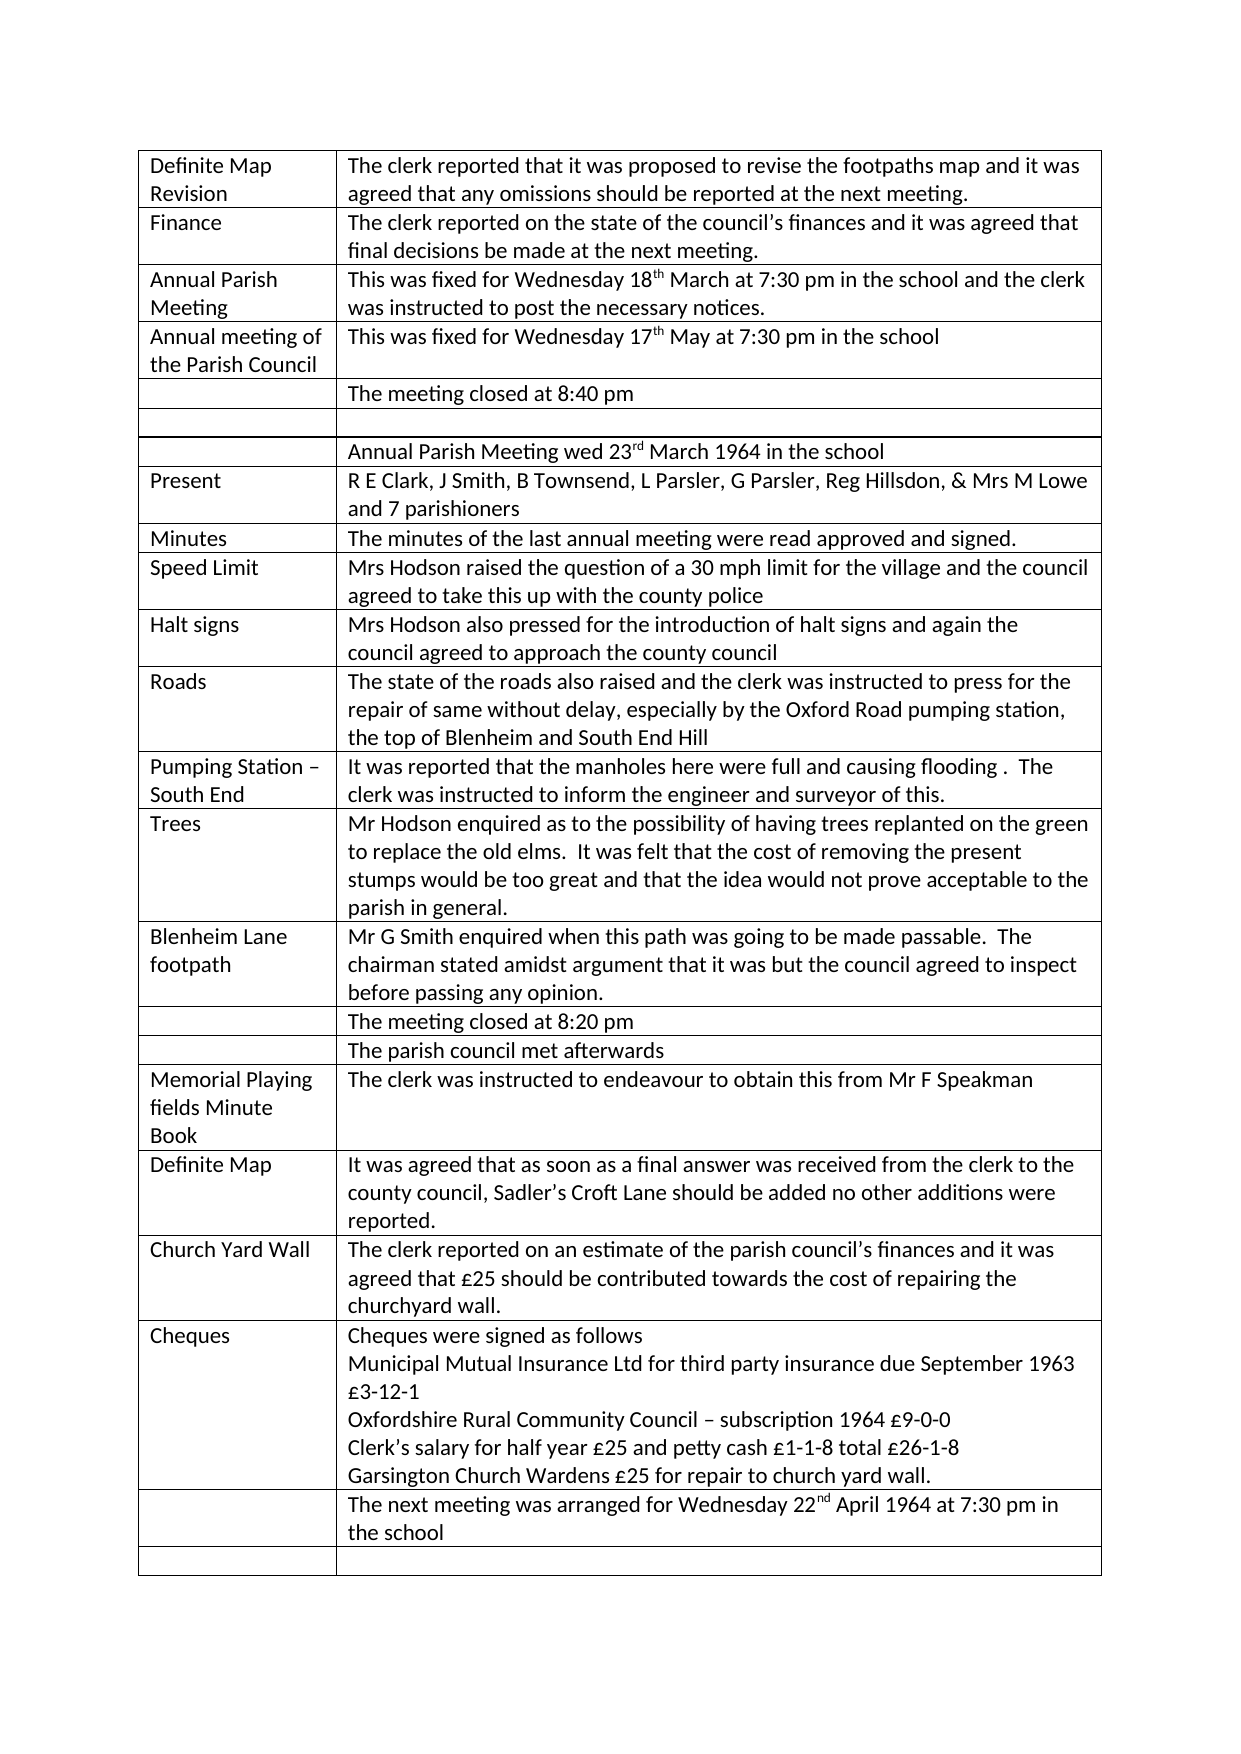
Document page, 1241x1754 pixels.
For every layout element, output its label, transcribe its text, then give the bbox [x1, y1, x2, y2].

table_cell The clerk reported that it was proposed to revise the footpaths map and it was agreed that any omissions should be reported at the next meeting. [337, 151, 1101, 207]
table_cell The meeting closed at 8:40 pm [337, 379, 1101, 407]
table_cell It was reported that the manholes here were full and causing flooding . The clerk was instructed to inform the engineer and surveyor of this. [337, 752, 1101, 808]
table_cell Blenheim Lane footpath [139, 922, 336, 1006]
table_cell Cheques [139, 1321, 336, 1489]
table_cell Mrs Hodson raised the question of a 30 mph limit for the village and the council agreed to take this up with the county police [337, 553, 1101, 609]
table_cell [139, 1547, 336, 1575]
table_cell Roads [139, 667, 336, 751]
table_cell [139, 1007, 336, 1035]
table_cell Minutes [139, 524, 336, 552]
table_cell Mrs Hodson also pressed for the introduction of halt signs and again the council agreed to approach the county council [337, 610, 1101, 666]
table_cell The clerk reported on an estimate of the parish council’s finances and it was agreed that £25 should be contributed towards the cost of repairing the churchyard wall. [337, 1236, 1101, 1320]
table_cell [337, 409, 1101, 436]
table_cell The state of the roads also raised and the clerk was instructed to press for the repair of same without delay, especially by the Oxford Road pumping station, the top of Blenheim and South End Hill [337, 667, 1101, 751]
table_cell Speed Limit [139, 553, 336, 609]
table_cell Church Yard Wall [139, 1236, 336, 1320]
table_cell Annual meeting of the Parish Council [139, 322, 336, 378]
table_cell [139, 1490, 336, 1546]
table_cell This was fixed for Wednesday 18th March at 7:30 pm in the school and the clerk was instructed to post the necessary notices. [337, 265, 1101, 321]
table_cell It was agreed that as soon as a final answer was received from the clerk to the county council, Sadler’s Croft Lane should be added no other additions were reported. [337, 1151, 1101, 1234]
table_cell Finance [139, 208, 336, 264]
table_cell Annual Parish Meeting [139, 265, 336, 321]
table_cell The clerk was instructed to endeavour to obtain this from Mr F Speakman [337, 1065, 1101, 1149]
table_cell The parish council met afterwards [337, 1036, 1101, 1064]
table_cell [139, 438, 336, 466]
table_cell The minutes of the last annual meeting were read approved and signed. [337, 524, 1101, 552]
table_cell Mr G Smith enquired when this path was going to be made passable. The chairman stated amidst argument that it was but the council agreed to inspect before passing any opinion. [337, 922, 1101, 1006]
table_cell Definite Map Revision [139, 151, 336, 207]
table_cell R E Clark, J Smith, B Townsend, L Parsler, G Parsler, Reg Hillsdon, & Mrs M Lowe and 7 parishioners [337, 467, 1101, 523]
table_cell Pumping Station – South End [139, 752, 336, 808]
table_cell [337, 1547, 1101, 1575]
table_cell The meeting closed at 8:20 pm [337, 1007, 1101, 1035]
table_cell Cheques were signed as follows Municipal Mutual Insurance Ltd for third party insurance due September 1963 £3-12-1 Oxfordshire Rural Community Council – subscription 1964 £9-0-0 Clerk’s salary for half year £25 and petty cash £1-1-8 total £26-1-8 Garsington Church Wardens £25 for repair to church yard wall. [337, 1321, 1101, 1489]
table_cell [139, 1036, 336, 1064]
table_cell Trees [139, 809, 336, 921]
table_cell The next meeting was arranged for Wednesday 22nd April 1964 at 7:30 pm in the school [337, 1490, 1101, 1546]
table_cell [139, 379, 336, 407]
table_cell Definite Map [139, 1151, 336, 1234]
table_cell Mr Hodson enquired as to the possibility of having trees replanted on the green to replace the old elms. It was felt that the cost of removing the present stumps would be too great and that the idea would not prove acceptable to the parish in general. [337, 809, 1101, 921]
table_cell The clerk reported on the state of the council’s finances and it was agreed that final decisions be made at the next meeting. [337, 208, 1101, 264]
table_cell Memorial Playing fields Minute Book [139, 1065, 336, 1149]
table_cell This was fixed for Wednesday 17th May at 7:30 pm in the school [337, 322, 1101, 378]
table_cell Halt signs [139, 610, 336, 666]
table_cell [139, 409, 336, 436]
table_cell Annual Parish Meeting wed 23rd March 1964 in the school [337, 438, 1101, 466]
table_cell Present [139, 467, 336, 523]
